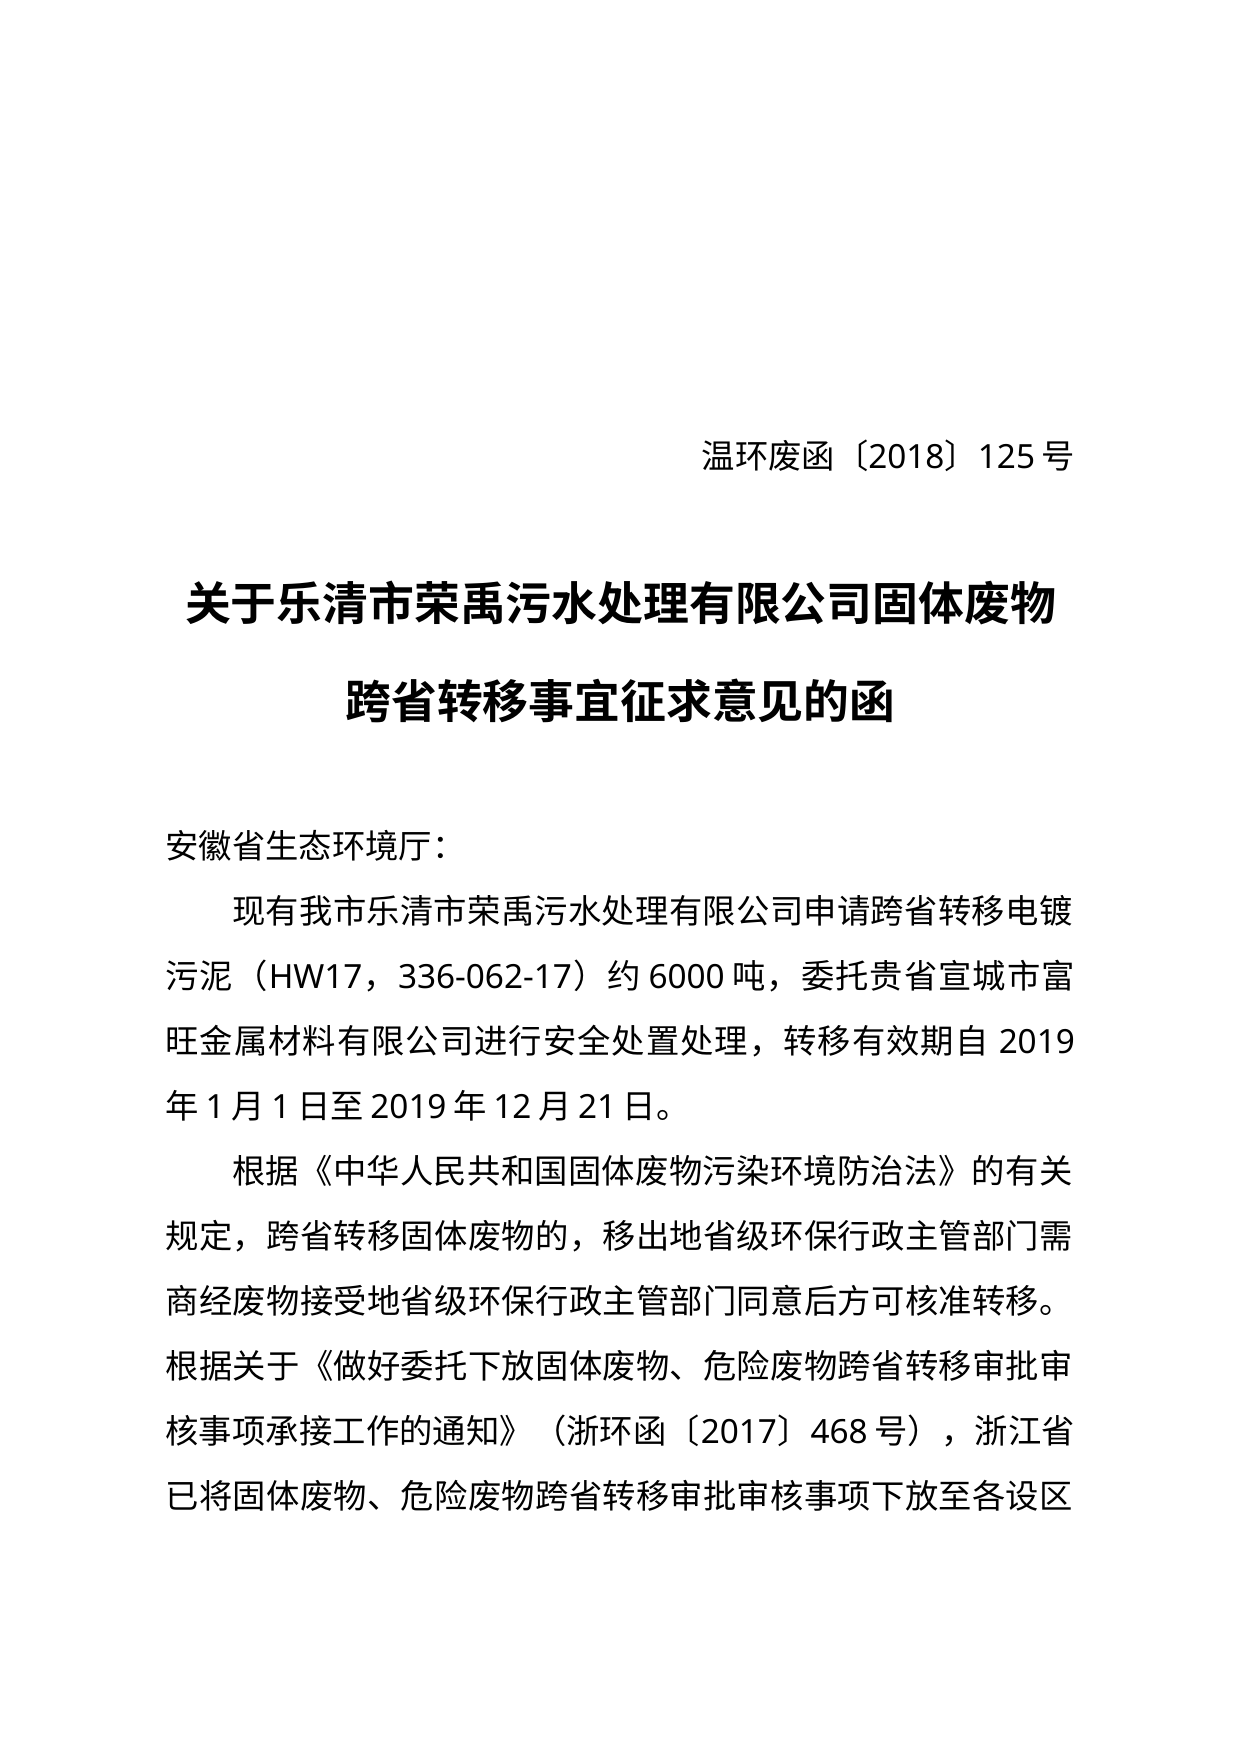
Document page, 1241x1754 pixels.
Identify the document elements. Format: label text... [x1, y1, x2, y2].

text 安徽省生态环境厅： [165, 812, 1075, 877]
text 关于乐清市荣禹污水处理有限公司固体废物跨省转移事宜征求意见的函 [165, 552, 1075, 747]
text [165, 1137, 1075, 1527]
text 现有我市乐清市荣禹污水处理有限公司申请跨省转移电镀污泥（HW17，336-062-17）约6000吨，委托贵省宣城市富旺金属材料有限公司进行安全处置处理，转移有效期自2019年1月1日至2019年12月21日。 [165, 877, 1075, 1137]
text 温环废函〔2018〕125号 [165, 422, 1075, 487]
